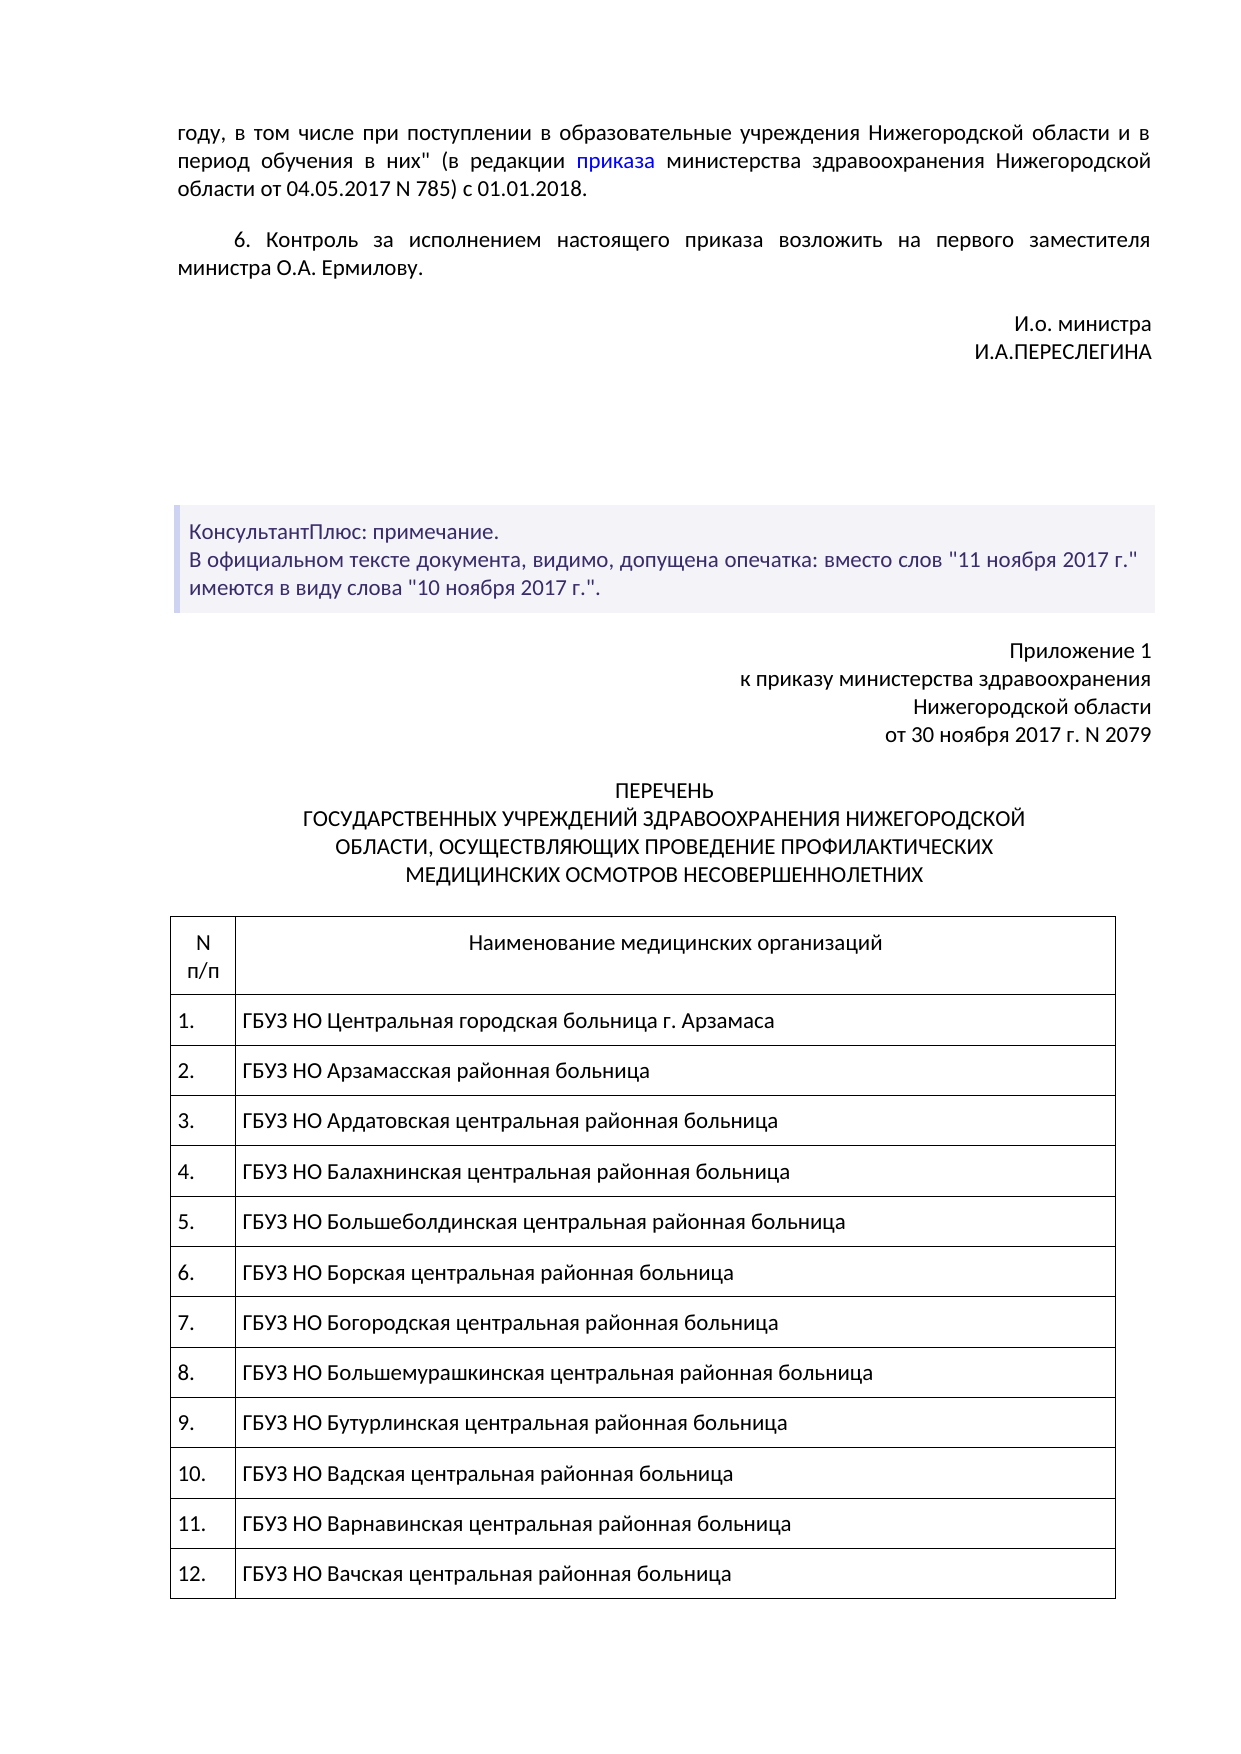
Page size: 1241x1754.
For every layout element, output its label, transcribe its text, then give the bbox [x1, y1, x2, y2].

table_cell ГБУЗ НО Балахнинская центральная районная больница [236, 1146, 1115, 1196]
table_cell ГБУЗ НО Ардатовская центральная районная больница [236, 1096, 1115, 1145]
table_cell ГБУЗ НО Вадская центральная районная больница [236, 1448, 1115, 1497]
table_cell ГБУЗ НО Борская центральная районная больница [236, 1247, 1115, 1296]
table_header КонсультантПлюс: примечание. В официальном тексте документа, видимо, допущена опечатка: вместо слов "11 ноября 2017 г." имеются в виду слова "10 ноября 2017 г.". [180, 505, 1149, 613]
table_cell 4. [171, 1146, 235, 1196]
text И.о. министра [177, 309, 1152, 337]
table_cell ГБУЗ НО Большеболдинская центральная районная больница [236, 1197, 1115, 1246]
table_cell ГБУЗ НО Вачская центральная районная больница [236, 1549, 1115, 1598]
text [177, 118, 1152, 202]
table_cell 7. [171, 1297, 235, 1347]
table_cell ГБУЗ НО Бутурлинская центральная районная больница [236, 1398, 1115, 1447]
table_cell 10. [171, 1448, 235, 1497]
table_cell 9. [171, 1398, 235, 1447]
table_cell 6. [171, 1247, 235, 1296]
text ПЕРЕЧЕНЬ [177, 776, 1152, 804]
table_cell ГБУЗ НО Большемурашкинская центральная районная больница [236, 1348, 1115, 1397]
table_cell ГБУЗ НО Арзамасская районная больница [236, 1046, 1115, 1095]
text к приказу министерства здравоохранения [177, 664, 1152, 692]
text Приложение 1 [177, 636, 1152, 664]
text И.А.ПЕРЕСЛЕГИНА [177, 337, 1152, 365]
table_cell 1. [171, 995, 235, 1045]
table_header N п/п [171, 917, 235, 994]
table_cell 3. [171, 1096, 235, 1145]
text 6. Контроль за исполнением настоящего приказа возложить на первого заместителя министра О.А. Ермилову. [177, 225, 1152, 281]
table_cell 11. [171, 1499, 235, 1548]
text от 30 ноября 2017 г. N 2079 [177, 720, 1152, 748]
table_cell ГБУЗ НО Центральная городская больница г. Арзамаса [236, 995, 1115, 1045]
table_cell ГБУЗ НО Богородская центральная районная больница [236, 1297, 1115, 1347]
text Нижегородской области [177, 692, 1152, 720]
table_cell 12. [171, 1549, 235, 1598]
table_header Наименование медицинских организаций [236, 917, 1115, 994]
text ГОСУДАРСТВЕННЫХ УЧРЕЖДЕНИЙ ЗДРАВООХРАНЕНИЯ НИЖЕГОРОДСКОЙ [177, 804, 1152, 832]
table_cell 2. [171, 1046, 235, 1095]
table_cell ГБУЗ НО Варнавинская центральная районная больница [236, 1499, 1115, 1548]
table_cell 8. [171, 1348, 235, 1397]
text МЕДИЦИНСКИХ ОСМОТРОВ НЕСОВЕРШЕННОЛЕТНИХ [177, 860, 1152, 888]
table_cell 5. [171, 1197, 235, 1246]
text ОБЛАСТИ, ОСУЩЕСТВЛЯЮЩИХ ПРОВЕДЕНИЕ ПРОФИЛАКТИЧЕСКИХ [177, 832, 1152, 860]
